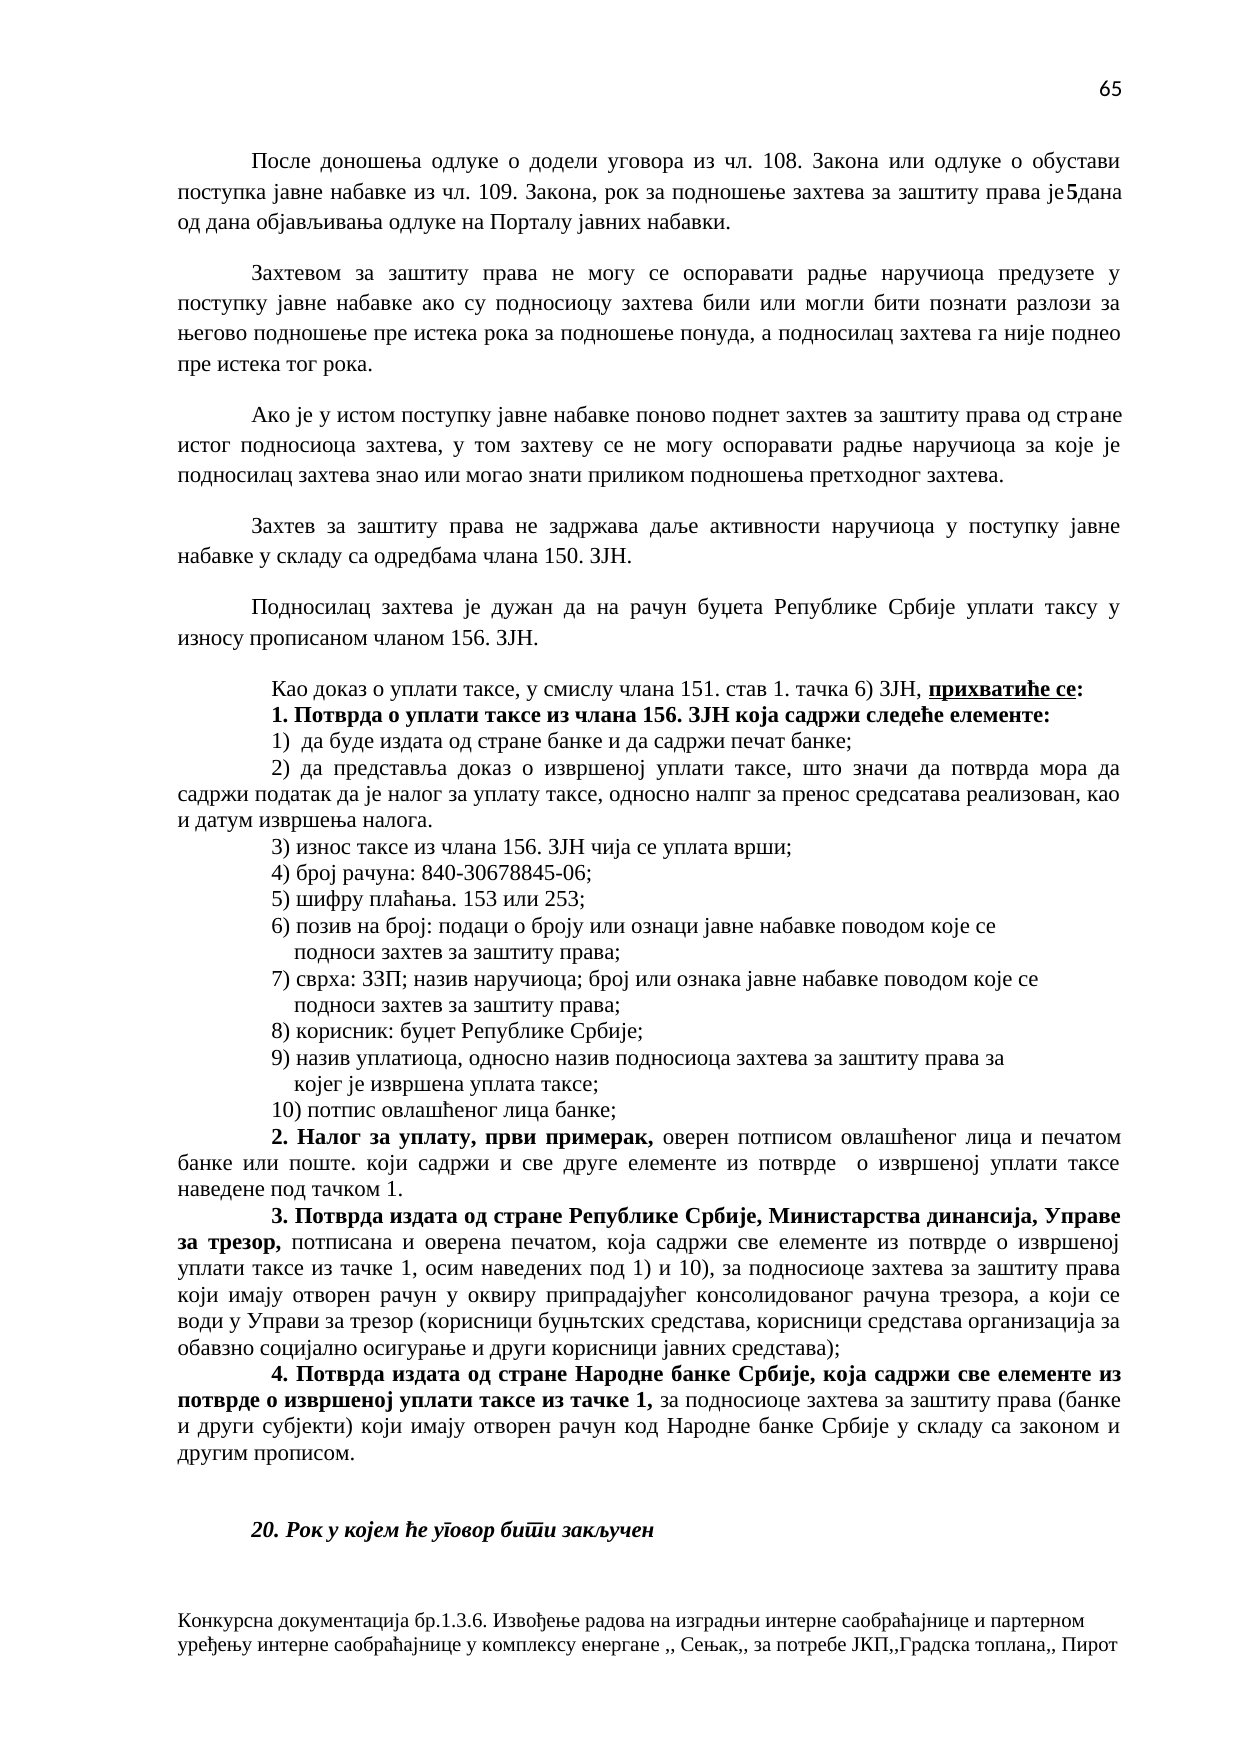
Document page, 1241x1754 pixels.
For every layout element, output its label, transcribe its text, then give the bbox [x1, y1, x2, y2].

list 1) да буде издата од стране банке и да садржи печат банке; [177, 727, 1122, 754]
list којег је извршена уплата таксе; [177, 1070, 1122, 1096]
list 8) корисник: буџет Републике Србије; [177, 1017, 1122, 1044]
list 3) износ таксе из члана 156. ЗЈН чија се уплата врши; [177, 833, 1122, 859]
list подноси захтев за заштиту права; [177, 938, 1122, 964]
text Ако је у истом поступку јавне набавке поново поднет захтев за заштиту права од стране истог подносиоца захтева, у том захтеву се не могу оспоравати радње наручиоца за које је подносилац захтева знао или могао знати приликом подношења претходног захтева. [177, 401, 1122, 487]
text Захтевом за заштиту права не могу се оспоравати радње наручиоца предузете у поступку јавне набавке ако су подносиоцу захтева били или могли бити познати разлози за његово подношење пре истека рока за подношење понуда, а подносилац захтева га није поднео пре истека тог рока. [177, 259, 1122, 376]
text 20. Рок у којем ће уговор бити закључен [177, 1516, 1122, 1543]
list 4. Потврда издата од стране Народне банке Србије, која садржи све елементе из потврде о извршеној уплати таксе из тачке 1, за подносиоце захтева за заштиту права (банке и други субјекти) који имају отворен рачун код Народне банке Србије у складу са законом и другим прописом. [177, 1360, 1122, 1465]
list 10) потпис овлашћеног лица банке; [177, 1096, 1122, 1123]
list 6) позив на број: подаци о броју или ознаци јавне набавке поводом које се [177, 912, 1122, 938]
text После доношења одлуке о додели уговора из чл. 108. Закона или одлуке о обустави поступка јавне набавке из чл. 109. Закона, рок за подношење захтева за заштиту права је5дана од дана објављивања одлуке на Порталу јавних набавки. [177, 148, 1122, 234]
list 4) број рачуна: 840-30678845-06; [177, 859, 1122, 886]
list подноси захтев за заштиту права; [177, 991, 1122, 1017]
list 5) шифру плаћања. 153 или 253; [177, 886, 1122, 912]
list 2. Налог за уплату, први примерак, оверен потписом овлашћеног лица и печатом банке или поште. који садржи и све друге елементе из потврде о извршеној уплати таксе наведене под тачком 1. [177, 1123, 1122, 1202]
list Као доказ о уплати таксе, у смислу члана 151. став 1. тачка 6) ЗЈН, прихватиће се: [177, 675, 1122, 701]
list 7) сврха: ЗЗП; назив наручиоца; број или ознака јавне набавке поводом које се [177, 964, 1122, 991]
text Подносилац захтева је дужан да на рачун буџета Републике Србије уплати таксу у изнoсу прописаном чланом 156. ЗЈН. [177, 593, 1122, 650]
list 2) да представља доказ о извршеној уплати таксе, што значи да потврда мора да садржи податак да је налог за уплату таксе, односно налпг за пренос средсатава реализован, као и датум извршења налога. [177, 754, 1122, 833]
list 1. Потврда о уплати таксе из члана 156. ЗЈН која садржи следеће елементе: [177, 701, 1122, 727]
list 9) назив уплатиоца, односно назив подносиоца захтева за заштиту права за [177, 1044, 1122, 1070]
list 3. Потврда издата од стране Републике Србије, Министарства динансија, Управе за трезор, потписана и оверена печатом, која садржи све елементе из потврде о извршеној уплати таксе из тачке 1, осим наведених под 1) и 10), за подносиоце захтева за заштиту права који имају отворен рачун у оквиру припрадајућег консолидованог рачуна трезора, а који се води у Управи за трезор (корисници буџњтских средстава, корисници средстава организација за обавзно социјално осигурање и други корисници јавних средстава); [177, 1202, 1122, 1360]
text Захтев за заштиту права не задржава даље активности наручиоца у поступку јавне набавке у складу са одредбама члана 150. ЗЈН. [177, 512, 1122, 569]
